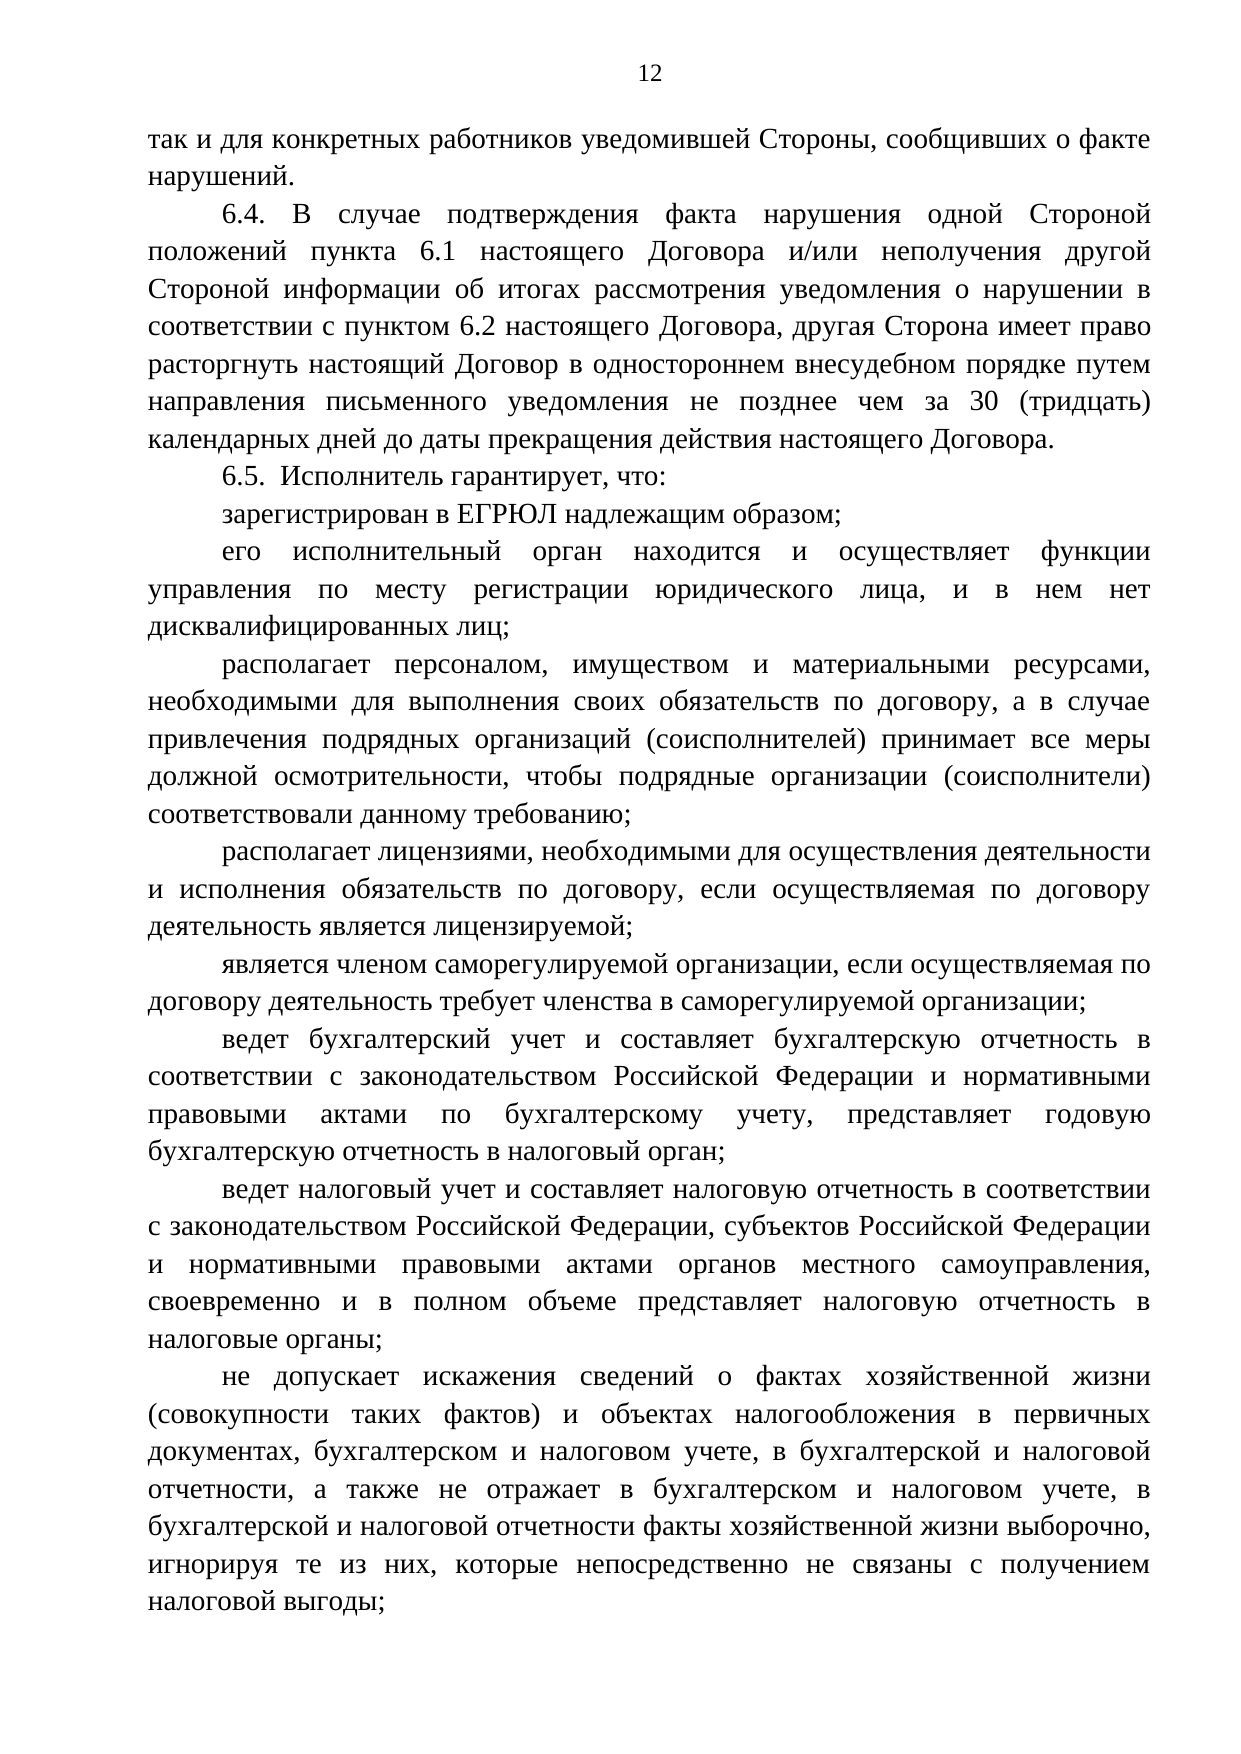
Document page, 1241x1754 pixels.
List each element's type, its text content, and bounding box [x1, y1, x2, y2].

text не допускает искажения сведений о фактах хозяйственной жизни (совокупности таких фактов) и объектах налогообложения в первичных документах, бухгалтерском и налоговом учете, в бухгалтерской и налоговой отчетности, а также не отражает в бухгалтерском и налоговом учете, в бухгалтерской и налоговой отчетности факты хозяйственной жизни выборочно, игнорируя те из них, которые непосредственно не связаны с получением налоговой выгоды; [148, 1356, 1152, 1618]
text 6.4. В случае подтверждения факта нарушения одной Стороной положений пункта 6.1 настоящего Договора и/или неполучения другой Стороной информации об итогах рассмотрения уведомления о нарушении в соответствии с пунктом 6.2 настоящего Договора, другая Сторона имеет право расторгнуть настоящий Договор в одностороннем внесудебном порядке путем направления письменного уведомления не позднее чем за 30 (тридцать) календарных дней до даты прекращения действия настоящего Договора. [148, 193, 1152, 456]
text ведет бухгалтерский учет и составляет бухгалтерскую отчетность в соответствии с законодательством Российской Федерации и нормативными правовыми актами по бухгалтерскому учету, представляет годовую бухгалтерскую отчетность в налоговый орган; [148, 1018, 1152, 1168]
text является членом саморегулируемой организации, если осуществляемая по договору деятельность требует членства в саморегулируемой организации; [148, 943, 1152, 1018]
text зарегистрирован в ЕГРЮЛ надлежащим образом; [148, 493, 1152, 531]
text ведет налоговый учет и составляет налоговую отчетность в соответствии с законодательством Российской Федерации, субъектов Российской Федерации и нормативными правовыми актами органов местного самоуправления, своевременно и в полном объеме представляет налоговую отчетность в налоговые органы; [148, 1168, 1152, 1356]
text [148, 118, 1152, 193]
text 6.5. Исполнитель гарантирует, что: [148, 456, 1152, 493]
text располагает персоналом, имуществом и материальными ресурсами, необходимыми для выполнения своих обязательств по договору, а в случае привлечения подрядных организаций (соисполнителей) принимает все меры должной осмотрительности, чтобы подрядные организации (соисполнители) соответствовали данному требованию; [148, 643, 1152, 831]
text его исполнительный орган находится и осуществляет функции управления по месту регистрации юридического лица, и в нем нет дисквалифицированных лиц; [148, 531, 1152, 643]
text располагает лицензиями, необходимыми для осуществления деятельности и исполнения обязательств по договору, если осуществляемая по договору деятельность является лицензируемой; [148, 831, 1152, 943]
